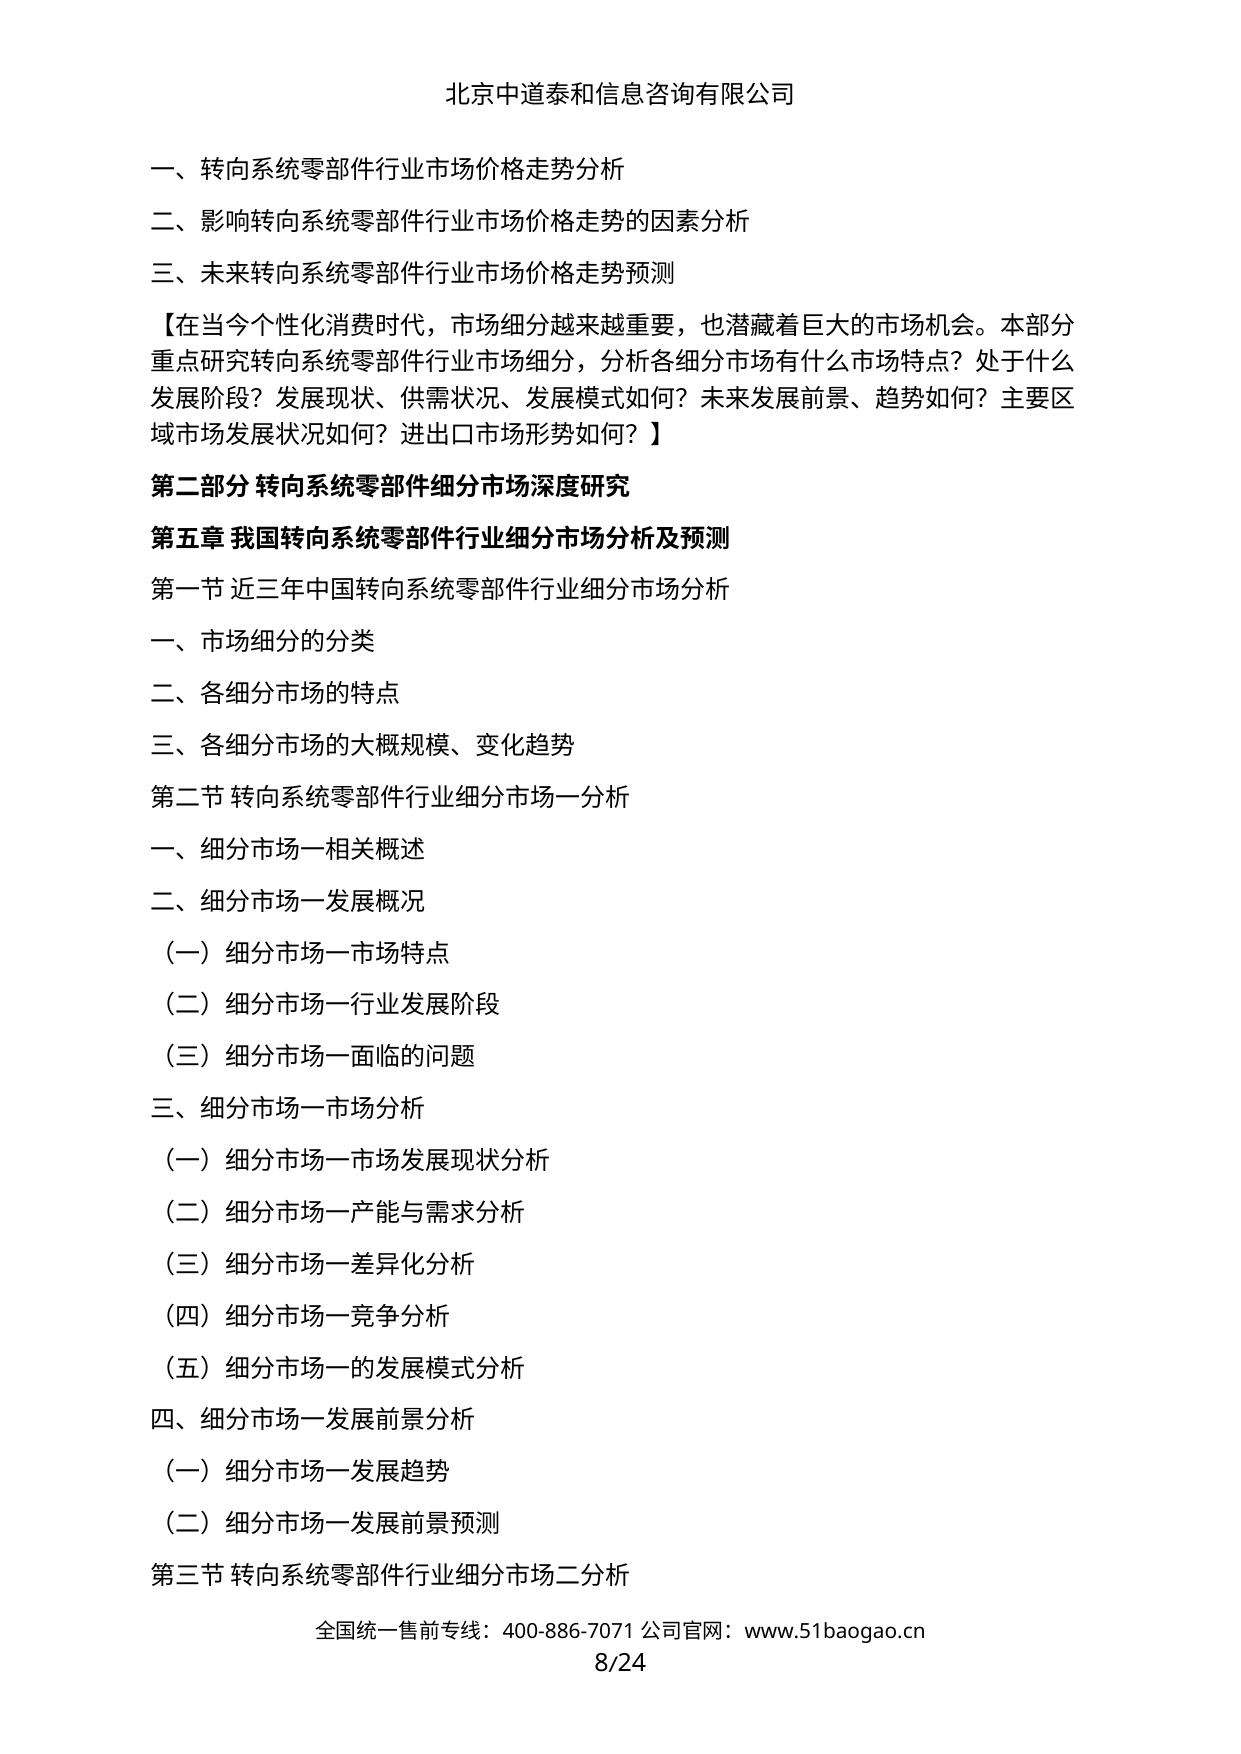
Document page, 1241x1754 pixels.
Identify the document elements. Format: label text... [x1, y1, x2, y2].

text 二、影响转向系统零部件行业市场价格走势的因素分析 [150, 202, 1090, 238]
text 一、市场细分的分类 [150, 622, 1090, 658]
text 第一节 近三年中国转向系统零部件行业细分市场分析 [150, 570, 1090, 606]
text 三、未来转向系统零部件行业市场价格走势预测 [150, 254, 1090, 290]
text 第三节 转向系统零部件行业细分市场二分析 [150, 1556, 1090, 1592]
text （一）细分市场一市场发展现状分析 [150, 1141, 1090, 1177]
text 二、各细分市场的特点 [150, 674, 1090, 710]
text （二）细分市场一行业发展阶段 [150, 985, 1090, 1021]
text 一、转向系统零部件行业市场价格走势分析 [150, 150, 1090, 186]
text 第二部分 转向系统零部件细分市场深度研究 [150, 466, 1090, 502]
text 【在当今个性化消费时代，市场细分越来越重要，也潜藏着巨大的市场机会。本部分重点研究转向系统零部件行业市场细分，分析各细分市场有什么市场特点？处于什么发展阶段？发展现状、供需状况、发展模式如何？未来发展前景、趋势如何？主要区域市场发展状况如何？进出口市场形势如何？】 [150, 306, 1090, 451]
text 第二节 转向系统零部件行业细分市场一分析 [150, 777, 1090, 814]
text （一）细分市场一发展趋势 [150, 1452, 1090, 1488]
text 二、细分市场一发展概况 [150, 881, 1090, 917]
text （二）细分市场一发展前景预测 [150, 1504, 1090, 1540]
text （三）细分市场一差异化分析 [150, 1244, 1090, 1281]
text 第五章 我国转向系统零部件行业细分市场分析及预测 [150, 518, 1090, 554]
text 一、细分市场一相关概述 [150, 829, 1090, 866]
text （二）细分市场一产能与需求分析 [150, 1192, 1090, 1229]
text （一）细分市场一市场特点 [150, 933, 1090, 969]
text （四）细分市场一竞争分析 [150, 1296, 1090, 1332]
text （五）细分市场一的发展模式分析 [150, 1348, 1090, 1384]
text 四、细分市场一发展前景分析 [150, 1400, 1090, 1436]
text 三、各细分市场的大概规模、变化趋势 [150, 726, 1090, 762]
text （三）细分市场一面临的问题 [150, 1037, 1090, 1073]
text 三、细分市场一市场分析 [150, 1089, 1090, 1125]
